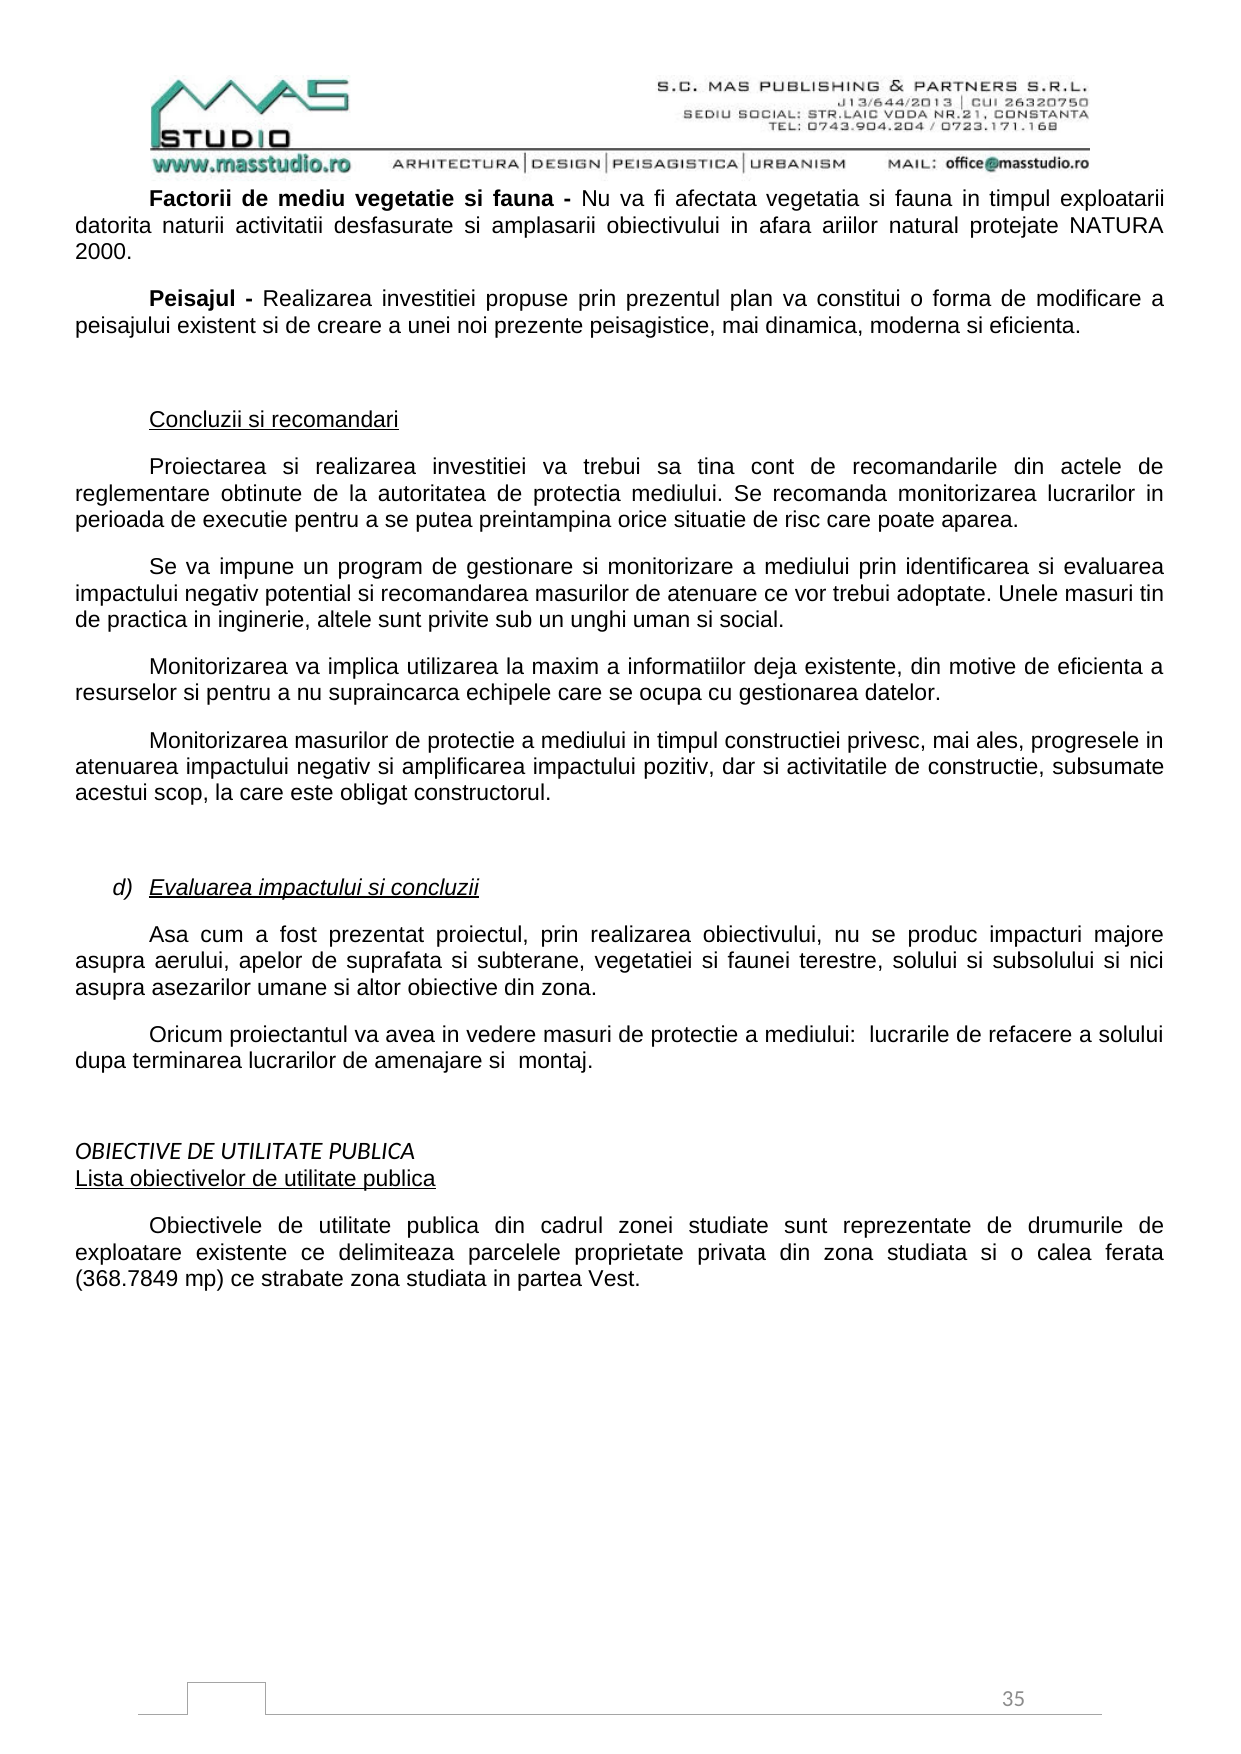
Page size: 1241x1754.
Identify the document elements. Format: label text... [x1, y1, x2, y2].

text Monitorizarea masurilor de protectie a mediului in timpul constructiei privesc, mai ales, progresele in atenuarea impactului negativ si amplificarea impactului pozitiv, dar si activitatile de constructie, subsumate acestui scop, la care este obligat constructorul. [75, 727, 1165, 806]
list Evaluarea impactului si concluzii [112, 874, 1165, 900]
text Factorii de mediu vegetatie si fauna - Nu va fi afectata vegetatia si fauna in timpul exploatarii datorita naturii activitatii desfasurate si amplasarii obiectivului in afara ariilor natural protejate NATURA 2000. [75, 185, 1165, 264]
text Oricum proiectantul va avea in vedere masuri de protectie a mediului: lucrarile de refacere a solului dupa terminarea lucrarilor de amenajare si montaj. [75, 1021, 1165, 1073]
text OBIECTIVE DE UTILITATE PUBLICA [75, 1135, 1165, 1165]
picture [150, 75, 1090, 186]
text Concluzii si recomandari [75, 406, 1165, 432]
text Obiectivele de utilitate publica din cadrul zonei studiate sunt reprezentate de drumurile de exploatare existente ce delimiteaza parcelele proprietate privata din zona studiata si o calea ferata (368.7849 mp) ce strabate zona studiata in partea Vest. [75, 1212, 1165, 1292]
text Proiectarea si realizarea investitiei va trebui sa tina cont de recomandarile din actele de reglementare obtinute de la autoritatea de protectia mediului. Se recomanda monitorizarea lucrarilor in perioada de executie pentru a se putea preintampina orice situatie de risc care poate aparea. [75, 453, 1165, 532]
text Se va impune un program de gestionare si monitorizare a mediului prin identificarea si evaluarea impactului negativ potential si recomandarea masurilor de atenuare ce vor trebui adoptate. Unele masuri tin de practica in inginerie, altele sunt privite sub un unghi uman si social. [75, 553, 1165, 632]
text Lista obiectivelor de utilitate publica [75, 1165, 1165, 1192]
text Asa cum a fost prezentat proiectul, prin realizarea obiectivului, nu se produc impacturi majore asupra aerului, apelor de suprafata si subterane, vegetatiei si faunei terestre, solului si subsolului si nici asupra asezarilor umane si altor obiective din zona. [75, 921, 1165, 1000]
text Peisajul - Realizarea investitiei propuse prin prezentul plan va constitui o forma de modificare a peisajului existent si de creare a unei noi prezente peisagistice, mai dinamica, moderna si eficienta. [75, 285, 1165, 338]
text Monitorizarea va implica utilizarea la maxim a informatiilor deja existente, din motive de eficienta a resurselor si pentru a nu supraincarca echipele care se ocupa cu gestionarea datelor. [75, 653, 1165, 706]
